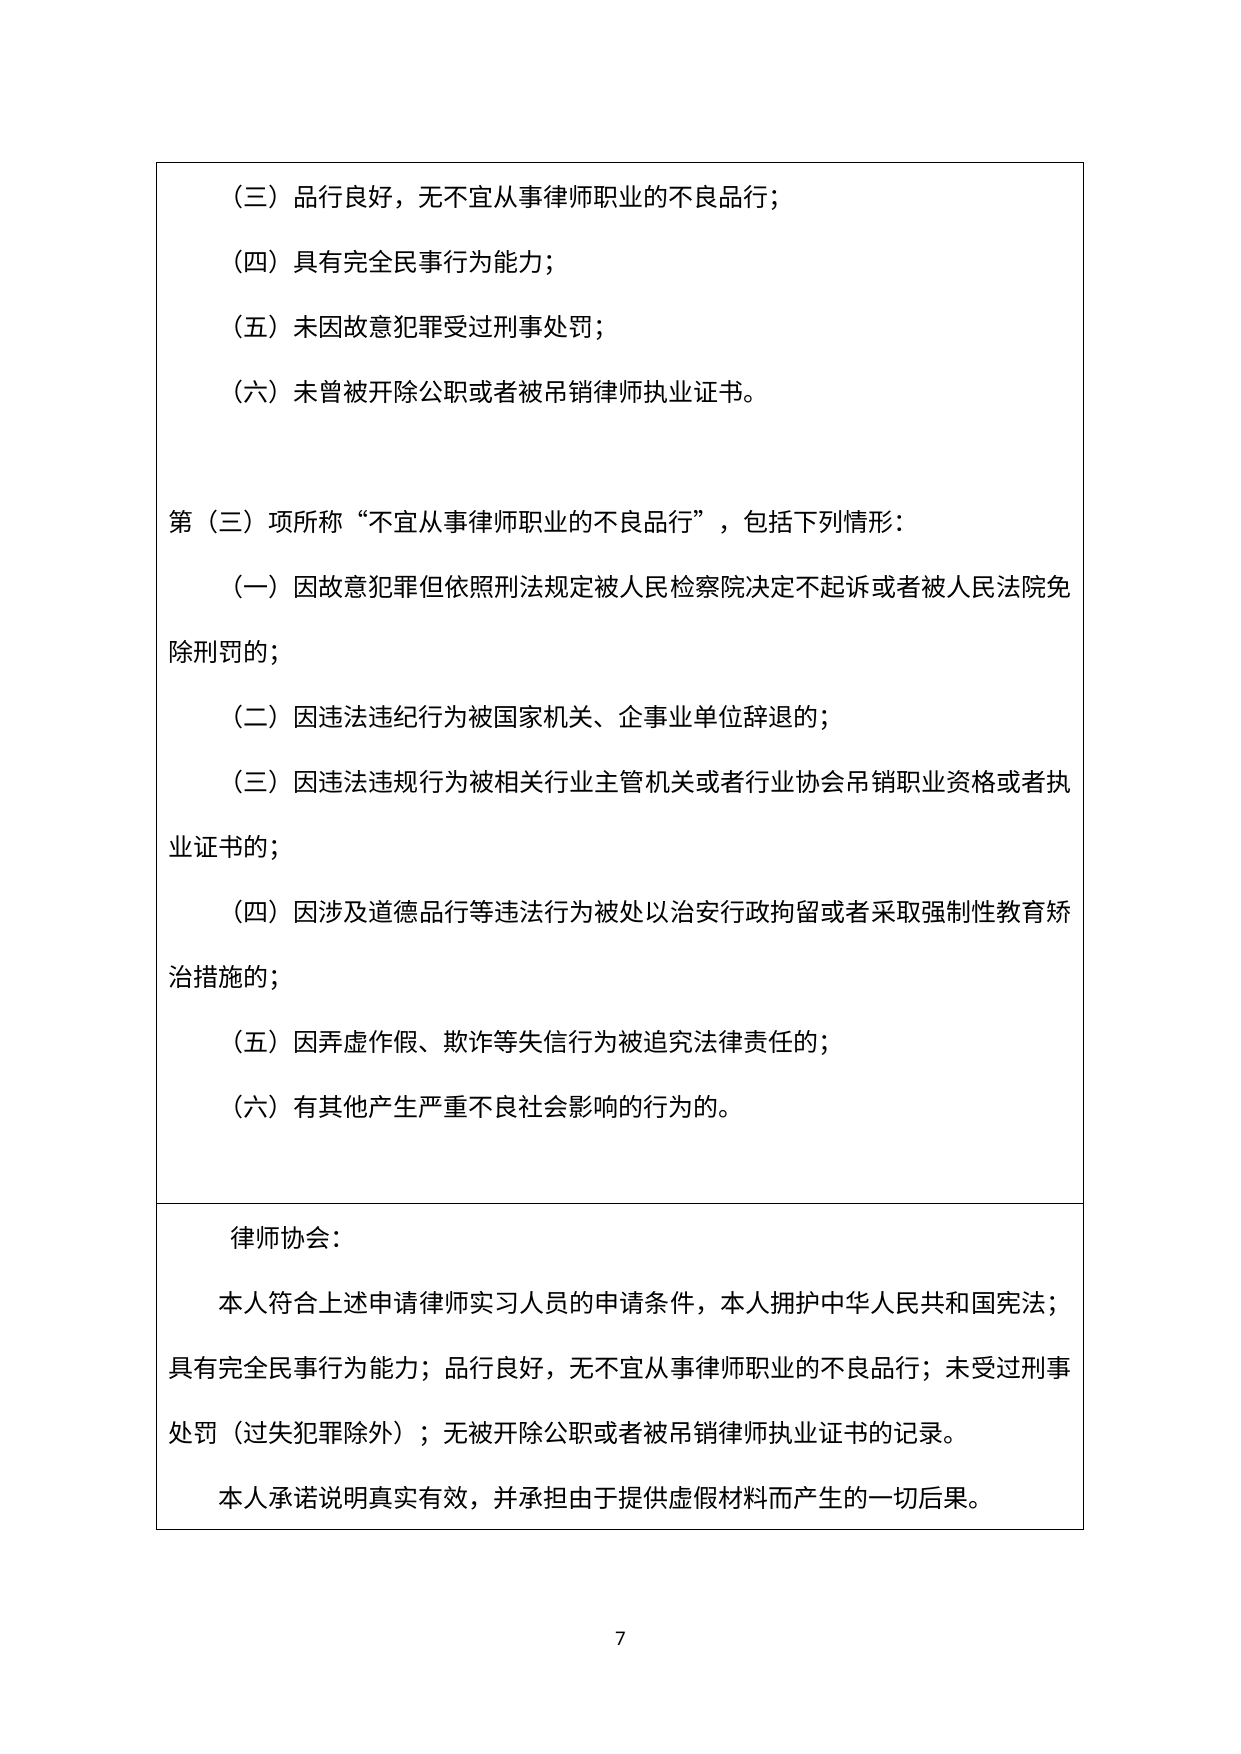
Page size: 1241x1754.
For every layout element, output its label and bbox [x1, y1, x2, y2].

table_cell [157, 163, 1083, 1203]
table_cell [157, 1204, 1083, 1529]
